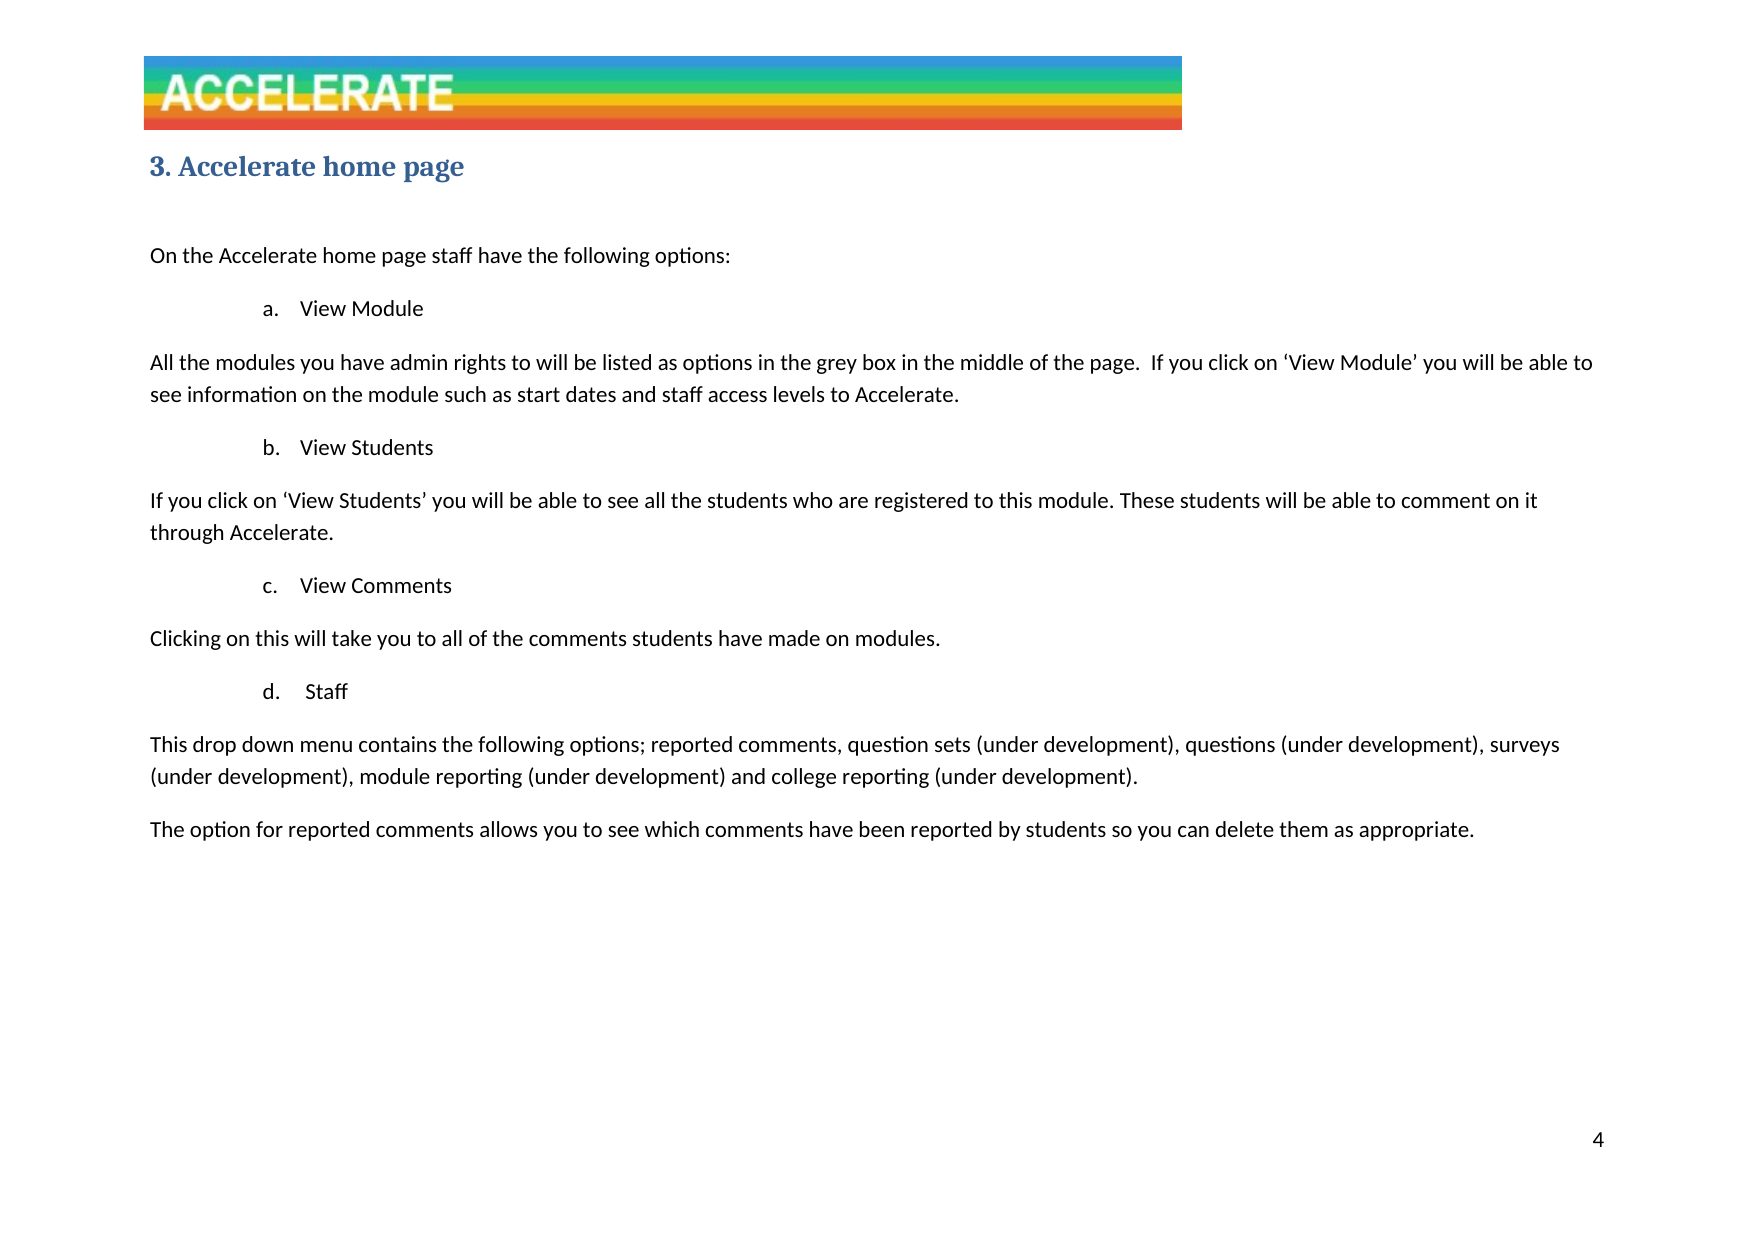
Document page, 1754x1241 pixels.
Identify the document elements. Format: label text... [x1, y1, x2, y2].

text On the Accelerate home page staff have the following options: [150, 242, 1604, 269]
text Clicking on this will take you to all of the comments students have made on modules. [150, 624, 1604, 652]
list Staff [262, 677, 1604, 705]
picture [143, 56, 1182, 130]
list View Module [262, 294, 1604, 323]
list View Students [262, 433, 1604, 461]
text This drop down menu contains the following options; reported comments, question sets (under development), questions (under development), surveys (under development), module reporting (under development) and college reporting (under development). [150, 730, 1604, 790]
subtitle 3. Accelerate home page [150, 150, 1604, 183]
text All the modules you have admin rights to will be listed as options in the grey box in the middle of the page. If you click on ‘View Module’ you will be able to see information on the module such as start dates and staff access levels to Accelerate. [150, 348, 1604, 408]
text If you click on ‘View Students’ you will be able to see all the students who are registered to this module. These students will be able to comment on it through Accelerate. [150, 486, 1604, 546]
text The option for reported comments allows you to see which comments have been reported by students so you can delete them as appropriate. [150, 815, 1604, 843]
list View Comments [262, 571, 1604, 599]
